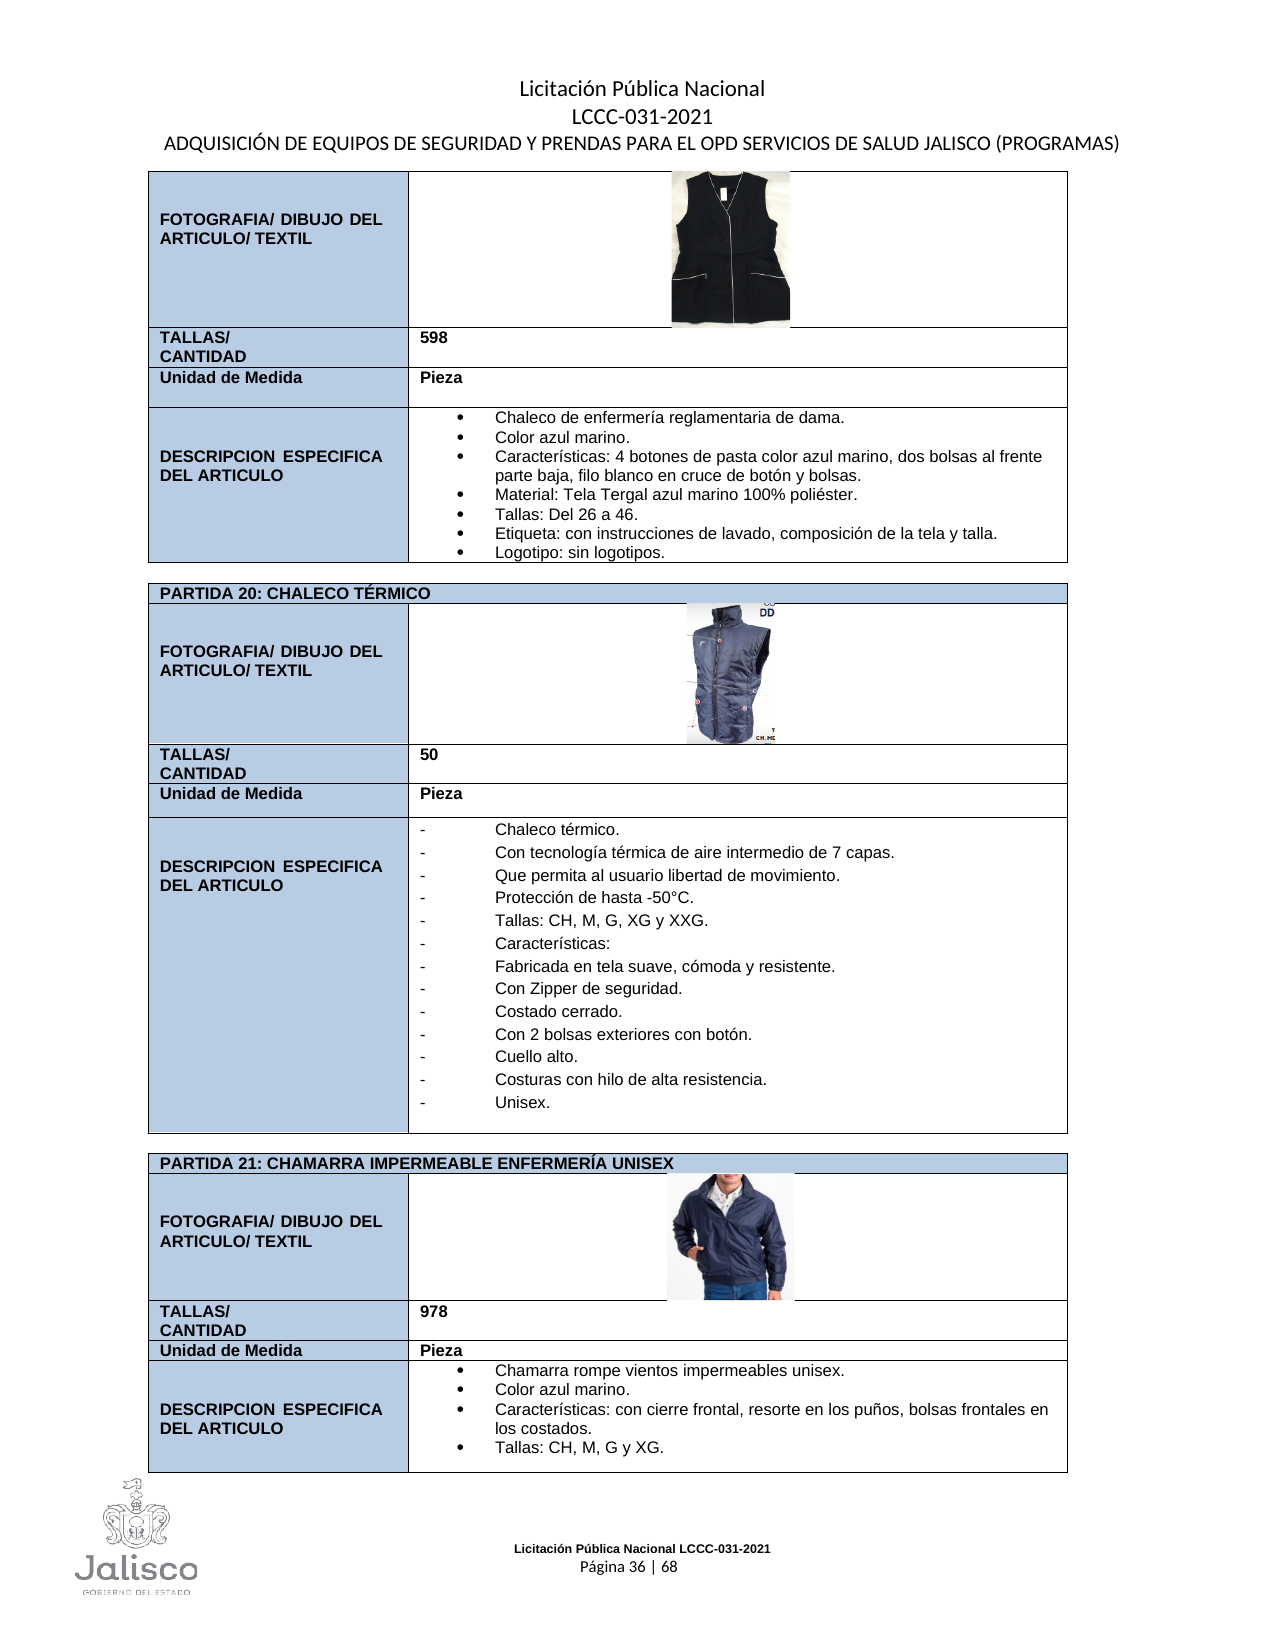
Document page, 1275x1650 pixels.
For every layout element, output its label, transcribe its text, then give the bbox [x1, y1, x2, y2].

table_cell [409, 604, 686, 743]
table_cell Chaleco de enfermería reglamentaria de dama. Color azul marino. Características: 4 botones de pasta color azul marino, dos bolsas al frente parte baja, filo blanco en cruce de botón y bolsas. Material: Tela Tergal azul marino 100% poliéster. Tallas: Del 26 a 46. Etiqueta: con instrucciones de lavado, composición de la tela y talla. Logotipo: sin logotipos. [409, 408, 1067, 562]
table_cell DESCRIPCION ESPECIFICA DEL ARTICULO [149, 818, 408, 1132]
picture [667, 1173, 795, 1301]
table_cell FOTOGRAFIA/ DIBUJO DEL ARTICULO/ TEXTIL [149, 604, 408, 743]
table_cell [409, 1174, 667, 1300]
table_cell TALLAS/ CANTIDAD [149, 1301, 408, 1340]
table_cell [795, 1174, 1067, 1300]
table_cell FOTOGRAFIA/ DIBUJO DEL ARTICULO/ TEXTIL [149, 1174, 408, 1300]
table_header PARTIDA 20: CHALECO TÉRMICO [149, 584, 1067, 603]
table_cell DESCRIPCION ESPECIFICA DEL ARTICULO [149, 1361, 408, 1472]
picture [74, 1478, 198, 1595]
table_cell 598 [409, 328, 1067, 367]
table_cell 50 [409, 745, 1067, 783]
table_cell [409, 172, 671, 327]
table_cell TALLAS/ CANTIDAD [149, 328, 408, 367]
table_cell Pieza [409, 784, 1067, 817]
picture [686, 603, 775, 744]
table_cell Pieza [409, 1341, 1067, 1360]
table_cell FOTOGRAFIA/ DIBUJO DEL ARTICULO/ TEXTIL [149, 172, 408, 327]
table_cell Chaleco térmico. Con tecnología térmica de aire intermedio de 7 capas. Que permita al usuario libertad de movimiento. Protección de hasta -50°C. Tallas: CH, M, G, XG y XXG. Características: Fabricada en tela suave, cómoda y resistente. Con Zipper de seguridad. Costado cerrado. Con 2 bolsas exteriores con botón. Cuello alto. Costuras con hilo de alta resistencia. Unisex. [409, 818, 1067, 1132]
table_header PARTIDA 21: CHAMARRA IMPERMEABLE ENFERMERÍA UNISEX [149, 1154, 1067, 1173]
table_cell Unidad de Medida [149, 368, 408, 407]
table_cell Unidad de Medida [149, 784, 408, 817]
table_cell DESCRIPCION ESPECIFICA DEL ARTICULO [149, 408, 408, 562]
table_cell [791, 172, 1067, 327]
table_cell TALLAS/ CANTIDAD [149, 745, 408, 783]
table_cell 978 [409, 1301, 1067, 1340]
table_cell Unidad de Medida [149, 1341, 408, 1360]
table_cell [775, 604, 1067, 743]
table_cell Pieza [409, 368, 1067, 407]
picture [671, 171, 791, 328]
